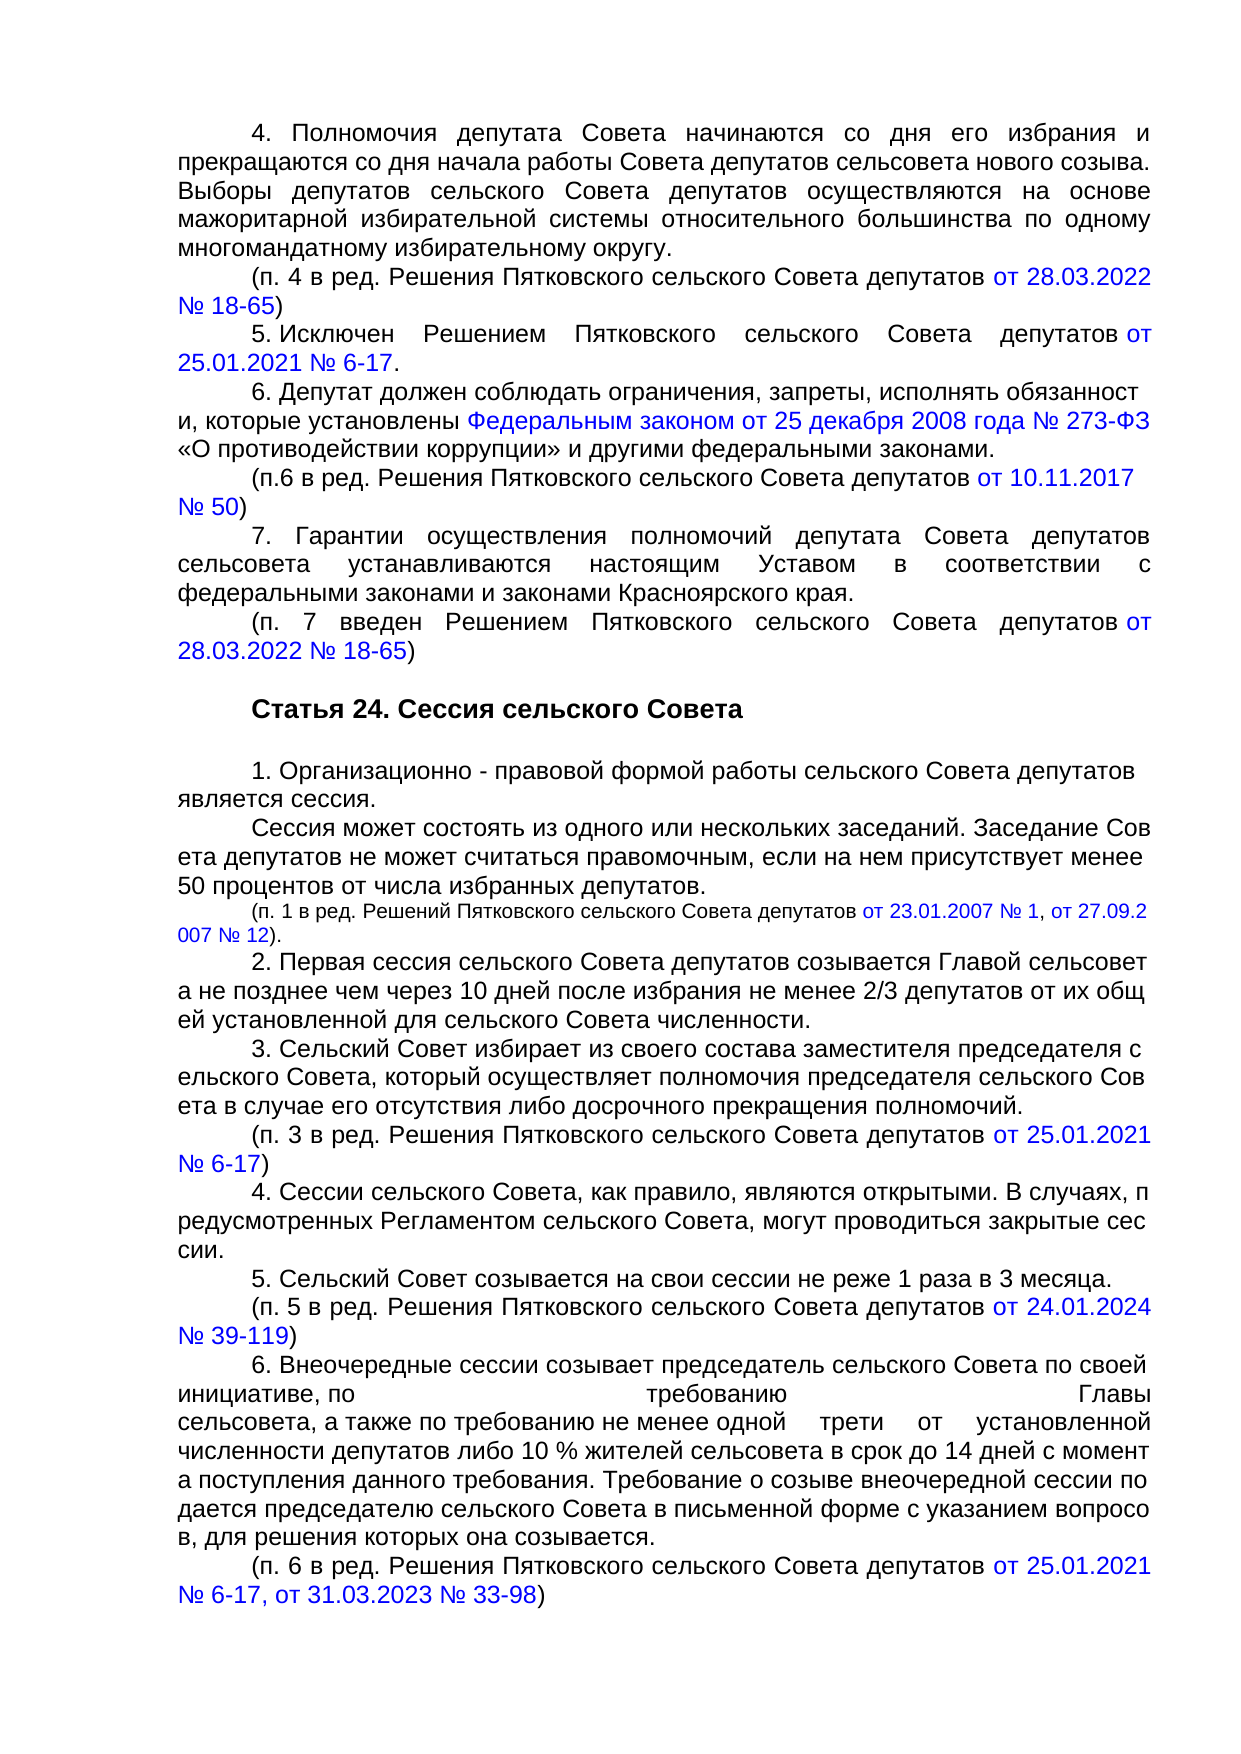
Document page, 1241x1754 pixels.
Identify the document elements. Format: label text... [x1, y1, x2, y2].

text (п. 4 в ред. Решения Пятковского сельского Совета депутатов от 28.03.2022 № 18-65) [177, 262, 1152, 319]
text 5. Сельский Совет созывается на свои сессии не реже 1 раза в 3 месяца. [177, 1263, 1152, 1292]
text (п. 7 введен Решением Пятковского сельского Совета депутатов от 28.03.2022 № 18-65) [177, 607, 1152, 664]
text 6. Депутат должен соблюдать ограничения, запреты, исполнять обязанности, которые установлены Федеральным законом от 25 декабря 2008 года № 273-ФЗ «О противодействии коррупции» и другими федеральными законами. [177, 377, 1152, 463]
text 7. Гарантии осуществления полномочий депутата Совета депутатов сельсовета устанавливаются настоящим Уставом в соответствии с федеральными законами и законами Красноярского края. [177, 521, 1152, 607]
text Сессия может состоять из одного или нескольких заседаний. Заседание Совета депутатов не может считаться правомочным, если на нем присутствует менее 50 процентов от числа избранных депутатов. [177, 813, 1152, 899]
text (п. 6 в ред. Решения Пятковского сельского Совета депутатов от 25.01.2021 № 6-17, от 31.03.2023 № 33-98) [177, 1551, 1152, 1608]
text 2. Первая сессия сельского Совета депутатов созывается Главой сельсовета не позднее чем через 10 дней после избрания не менее 2/3 депутатов от их общей установленной для сельского Совета численности. [177, 947, 1152, 1033]
text Статья 24. Сессия сельского Совета [177, 693, 1152, 724]
text (п.6 в ред. Решения Пятковского сельского Совета депутатов от 10.11.2017 № 50) [177, 463, 1152, 521]
text 1. Организационно - правовой формой работы сельского Совета депутатов является сессия. [177, 756, 1152, 813]
text 4. Полномочия депутата Совета начинаются со дня его избрания и прекращаются со дня начала работы Совета депутатов сельсовета нового созыва. Выборы депутатов сельского Совета депутатов осуществляются на основе мажоритарной избирательной системы относительного большинства по одному многомандатному избирательному округу. [177, 118, 1152, 262]
text (п. 5 в ред. Решения Пятковского сельского Совета депутатов от 24.01.2024 № 39-119) [177, 1292, 1152, 1350]
text 6. Внеочередные сессии созывает председатель сельского Совета по своей инициативе, по требованию Главы сельсовета, а также по требованию не менее одной трети от установленной численности депутатов либо 10 % жителей сельсовета в срок до 14 дней с момента поступления данного требования. Требование о созыве внеочередной сессии подается председателю сельского Совета в письменной форме с указанием вопросов, для решения которых она созывается. [177, 1350, 1152, 1551]
text 3. Сельский Совет избирает из своего состава заместителя председателя сельского Совета, который осуществляет полномочия председателя сельского Совета в случае его отсутствия либо досрочного прекращения полномочий. [177, 1033, 1152, 1120]
text (п. 3 в ред. Решения Пятковского сельского Совета депутатов от 25.01.2021 № 6-17) [177, 1120, 1152, 1177]
text 4. Сессии сельского Совета, как правило, являются открытыми. В случаях, предусмотренных Регламентом сельского Совета, могут проводиться закрытые сессии. [177, 1177, 1152, 1263]
text 5. Исключен Решением Пятковского сельского Совета депутатов от 25.01.2021 № 6-17. [177, 319, 1152, 377]
text (п. 1 в ред. Решений Пятковского сельского Совета депутатов от 23.01.2007 № 1, от 27.09.2007 № 12). [177, 899, 1152, 947]
